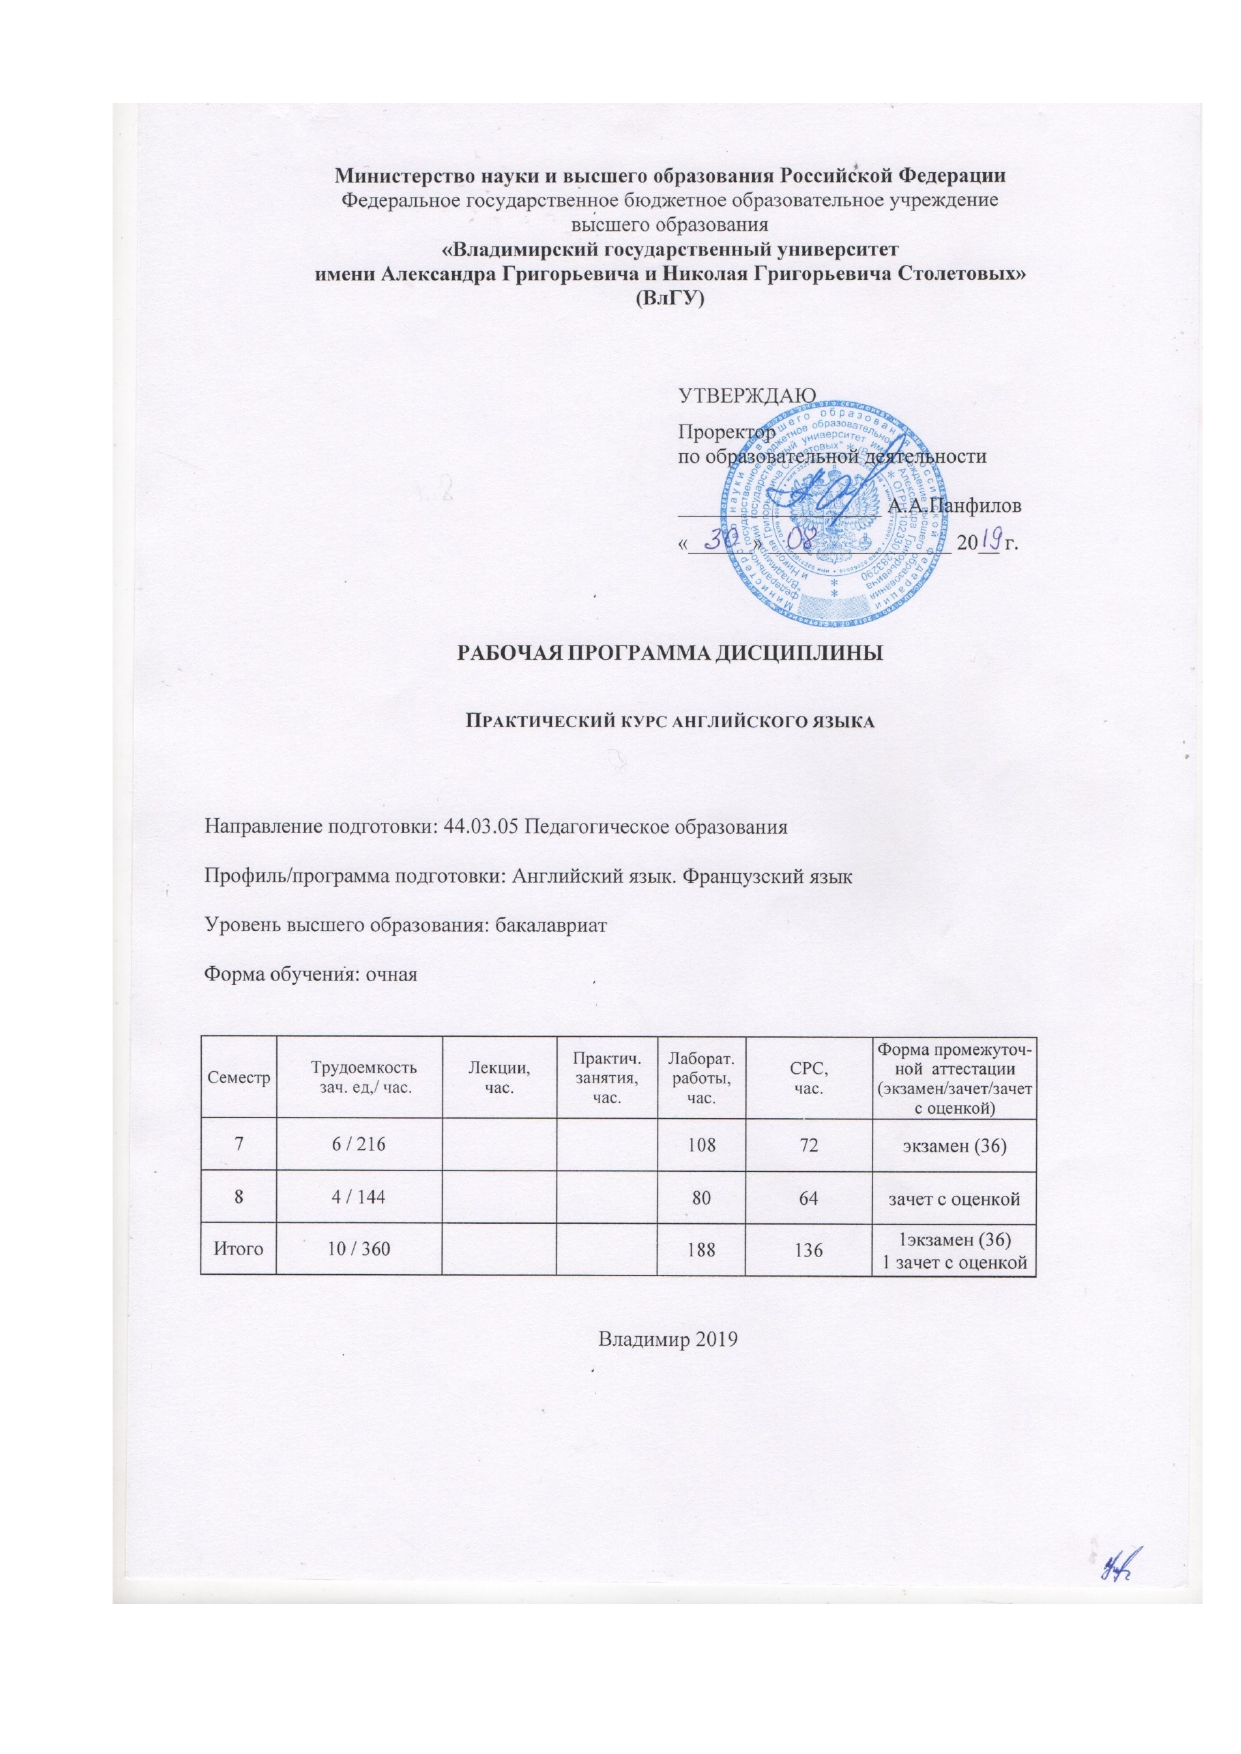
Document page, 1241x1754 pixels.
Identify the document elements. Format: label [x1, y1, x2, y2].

picture [112, 103, 1203, 1604]
